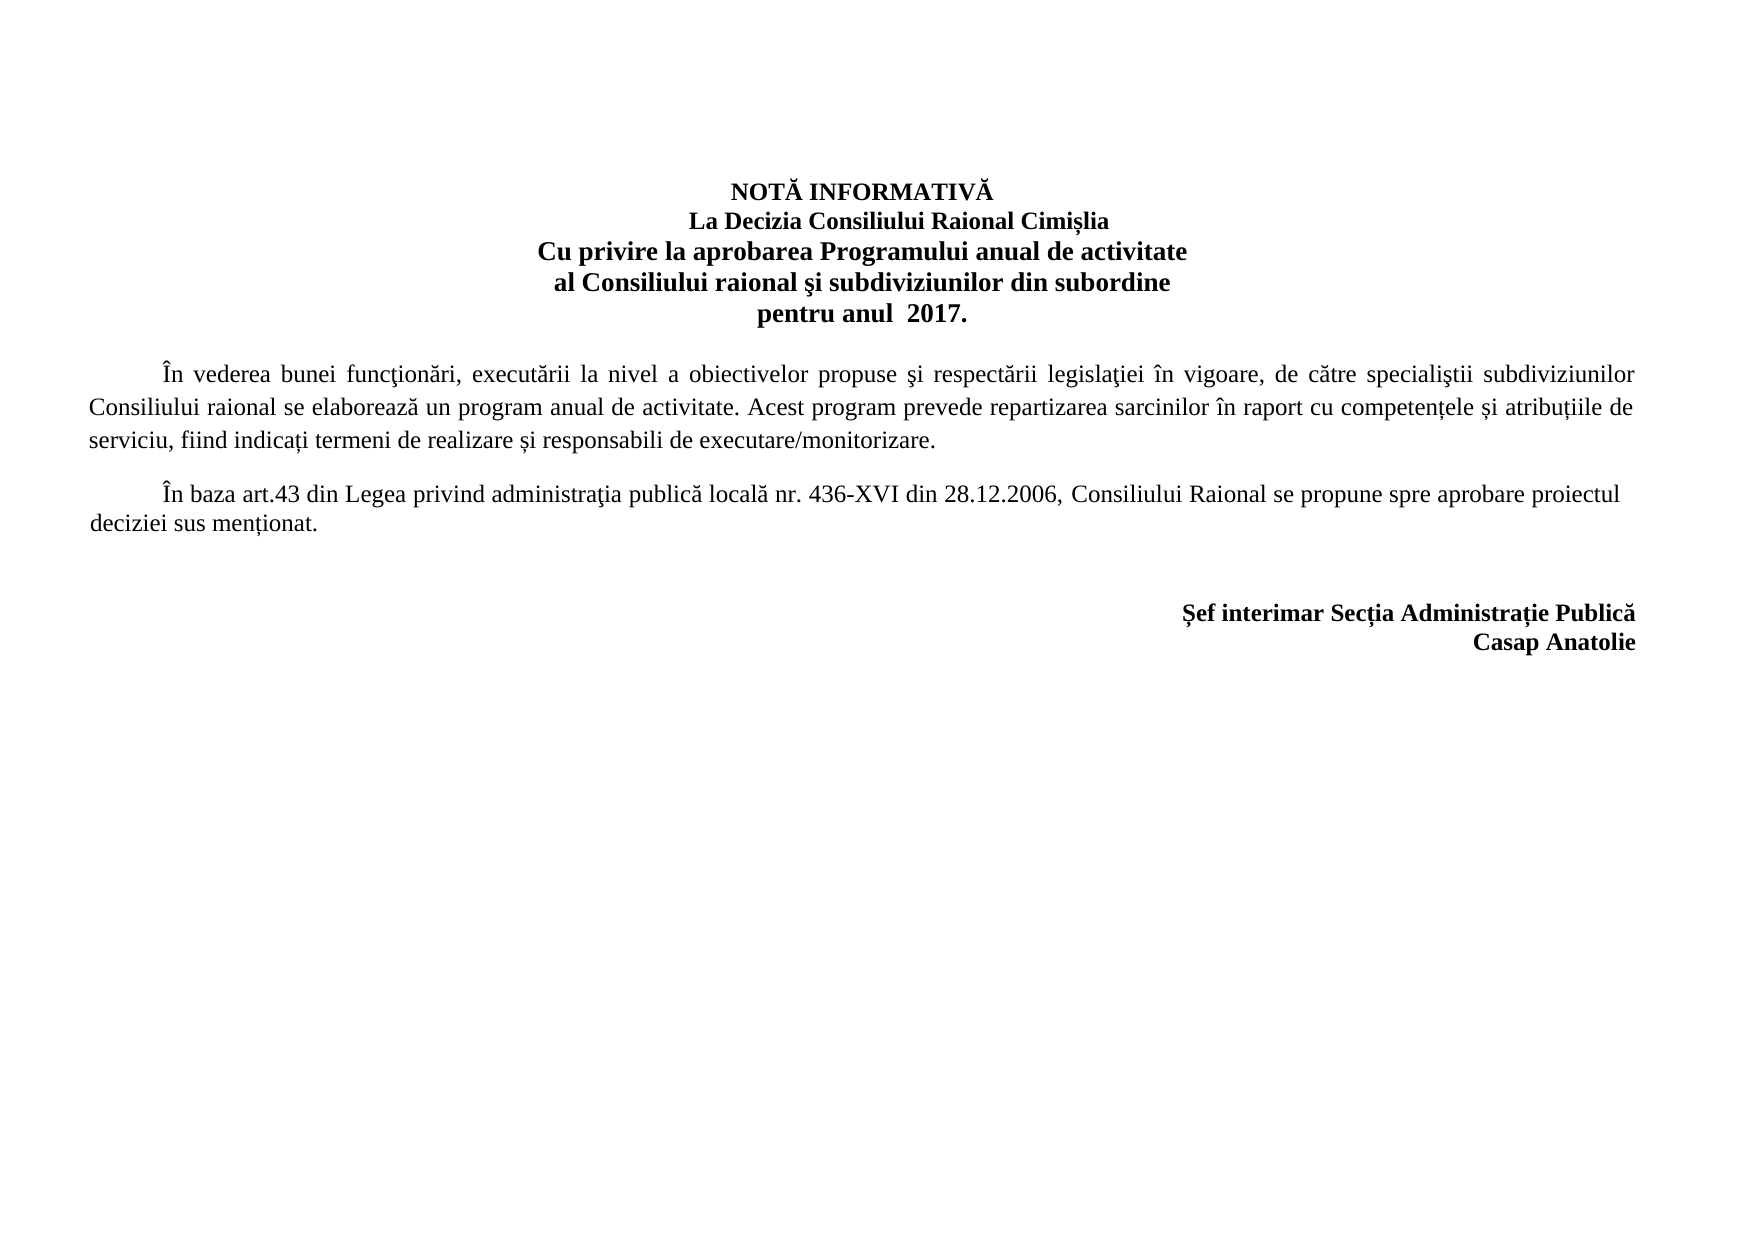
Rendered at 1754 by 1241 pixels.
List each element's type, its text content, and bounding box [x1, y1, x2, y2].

text pentru anul 2017. [89, 297, 1636, 328]
text În baza art.43 din Legea privind administraţia publică locală nr. 436-XVI din 28.12.2006, Consiliului Raional se propune spre aprobare proiectul deciziei sus menționat. [90, 479, 1621, 537]
text al Consiliului raional şi subdiviziunilor din subordine [89, 266, 1636, 297]
text În vederea bunei funcţionări, executării la nivel a obiectivelor propuse şi respectării legislaţiei în vigoare, de către specialiştii subdiviziunilor Consiliului raional se elaborează un program anual de activitate. Acest program prevede repartizarea sarcinilor în raport cu competențele și atribuțiile de serviciu, fiind indicați termeni de realizare și responsabili de executare/monitorizare. [89, 359, 1636, 454]
text La Decizia Consiliului Raional Cimișlia [89, 206, 1636, 235]
text Casap Anatolie [89, 627, 1636, 656]
text NOTĂ INFORMATIVĂ [89, 177, 1636, 206]
text Șef interimar Secția Administrație Publică [89, 598, 1636, 627]
text Cu privire la aprobarea Programului anual de activitate [89, 235, 1636, 266]
